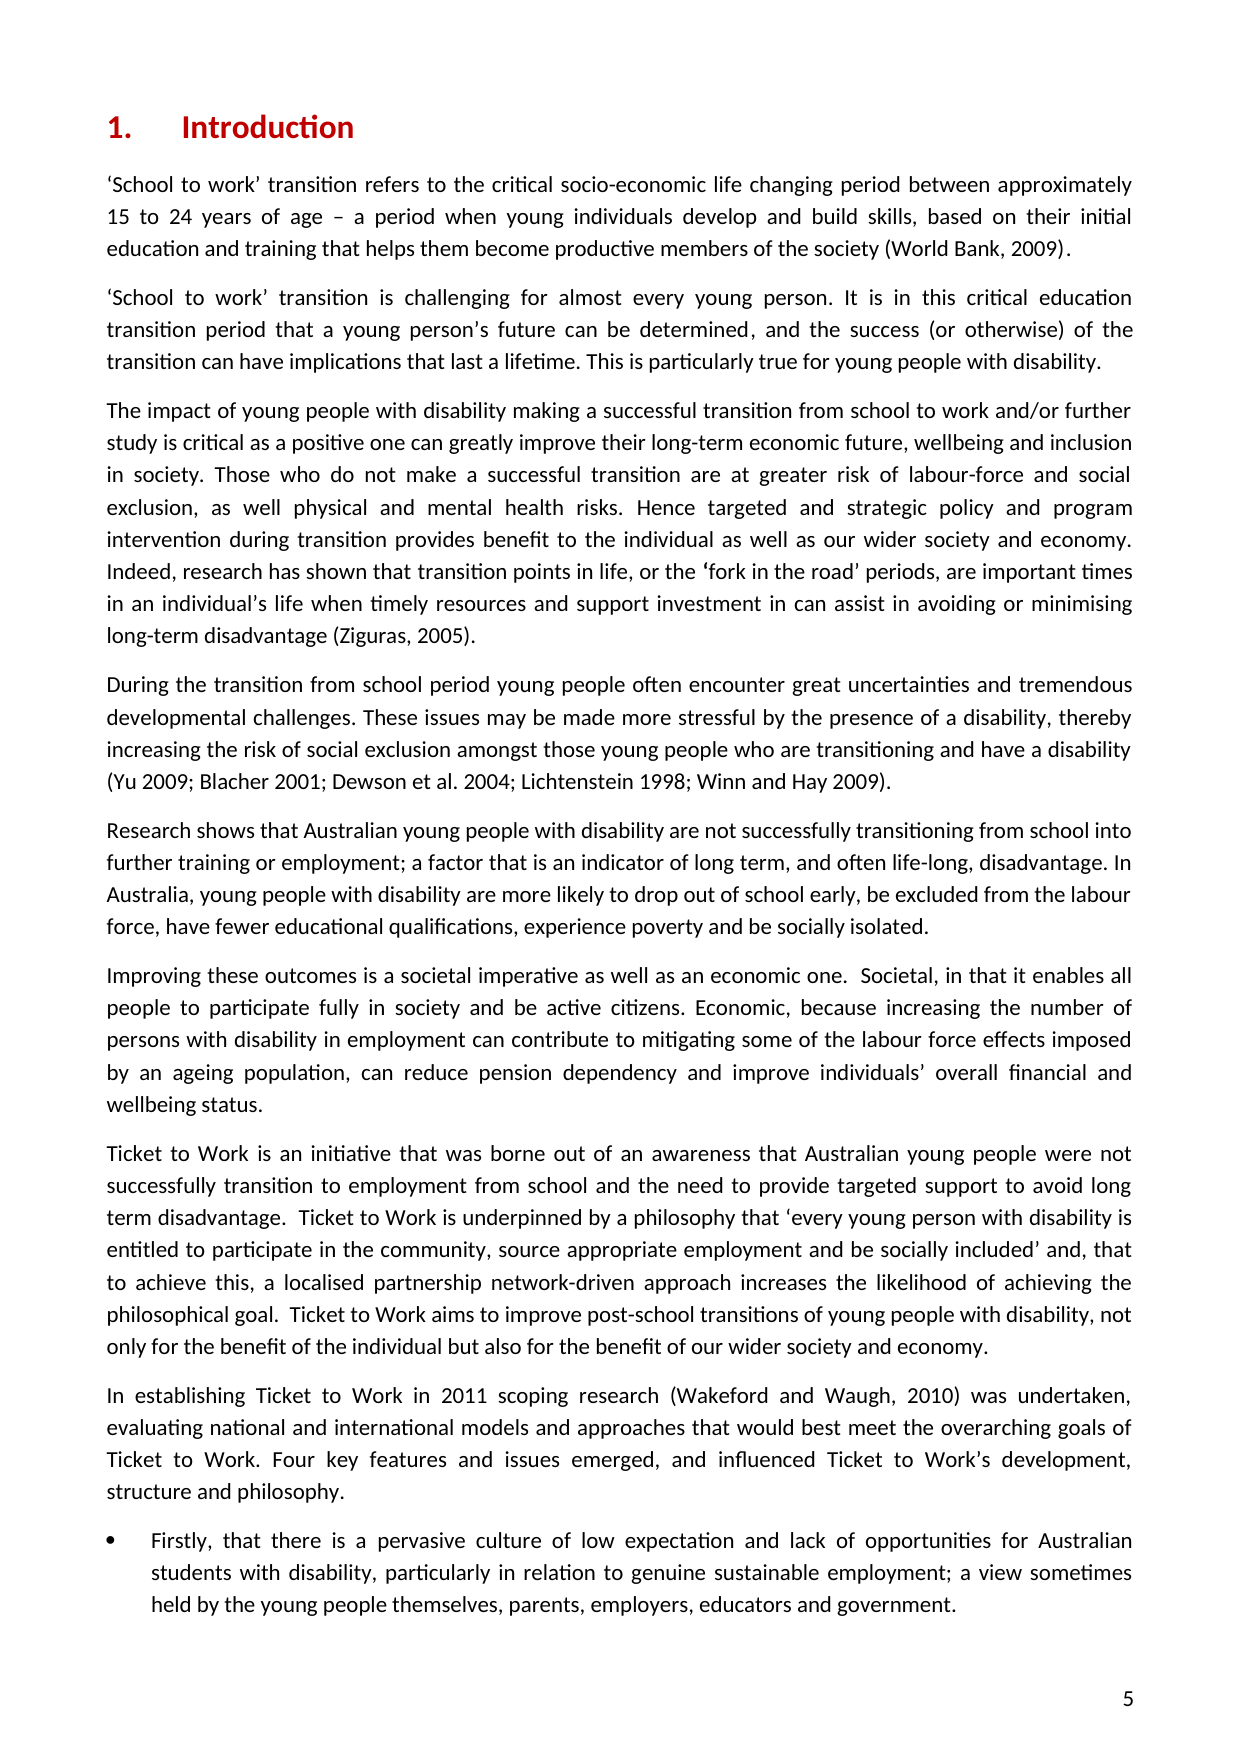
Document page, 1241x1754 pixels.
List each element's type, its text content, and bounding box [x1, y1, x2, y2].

text ‘School to work’ transition is challenging for almost every young person. It is in this critical education transition period that a young person’s future can be determined, and the success (or otherwise) of the transition can have implications that last a lifetime. This is particularly true for young people with disability. [106, 283, 1134, 375]
text The impact of young people with disability making a successful transition from school to work and/or further study is critical as a positive one can greatly improve their long-term economic future, wellbeing and inclusion in society. Those who do not make a successful transition are at greater risk of labour-force and social exclusion, as well physical and mental health risks. Hence targeted and strategic policy and program intervention during transition provides benefit to the individual as well as our wider society and economy. Indeed, research has shown that transition points in life, or the ‘fork in the road’ periods, are important times in an individual’s life when timely resources and support investment in can assist in avoiding or minimising long-term disadvantage (Ziguras, 2005). [106, 396, 1134, 649]
text ‘School to work’ transition refers to the critical socio-economic life changing period between approximately 15 to 24 years of age – a period when young individuals develop and build skills, based on their initial education and training that helps them become productive members of the society (World Bank, 2009). [106, 170, 1134, 262]
text Research shows that Australian young people with disability are not successfully transitioning from school into further training or employment; a factor that is an indicator of long term, and often life-long, disadvantage. In Australia, young people with disability are more likely to drop out of school early, be excluded from the labour force, have fewer educational qualifications, experience poverty and be socially isolated. [106, 816, 1134, 940]
text Ticket to Work is an initiative that was borne out of an awareness that Australian young people were not successfully transition to employment from school and the need to provide targeted support to avoid long term disadvantage. Ticket to Work is underpinned by a philosophy that ‘every young person with disability is entitled to participate in the community, source appropriate employment and be socially included’ and, that to achieve this, a localised partnership network-driven approach increases the likelihood of achieving the philosophical goal. Ticket to Work aims to improve post-school transitions of young people with disability, not only for the benefit of the individual but also for the benefit of our wider society and economy. [106, 1139, 1134, 1360]
text In establishing Ticket to Work in 2011 scoping research (Wakeford and Waugh, 2010) was undertaken, evaluating national and international models and approaches that would best meet the overarching goals of Ticket to Work. Four key features and issues emerged, and influenced Ticket to Work’s development, structure and philosophy. [106, 1381, 1134, 1505]
subtitle Introduction [106, 106, 1134, 147]
list Firstly, that there is a pervasive culture of low expectation and lack of opportunities for Australian students with disability, particularly in relation to genuine sustainable employment; a view sometimes held by the young people themselves, parents, employers, educators and government. [106, 1526, 1134, 1619]
text Improving these outcomes is a societal imperative as well as an economic one. Societal, in that it enables all people to participate fully in society and be active citizens. Economic, because increasing the number of persons with disability in employment can contribute to mitigating some of the labour force effects imposed by an ageing population, can reduce pension dependency and improve individuals’ overall financial and wellbeing status. [106, 961, 1134, 1118]
text During the transition from school period young people often encounter great uncertainties and tremendous developmental challenges. These issues may be made more stressful by the presence of a disability, thereby increasing the risk of social exclusion amongst those young people who are transitioning and have a disability (Yu 2009; Blacher 2001; Dewson et al. 2004; Lichtenstein 1998; Winn and Hay 2009). [106, 670, 1134, 795]
